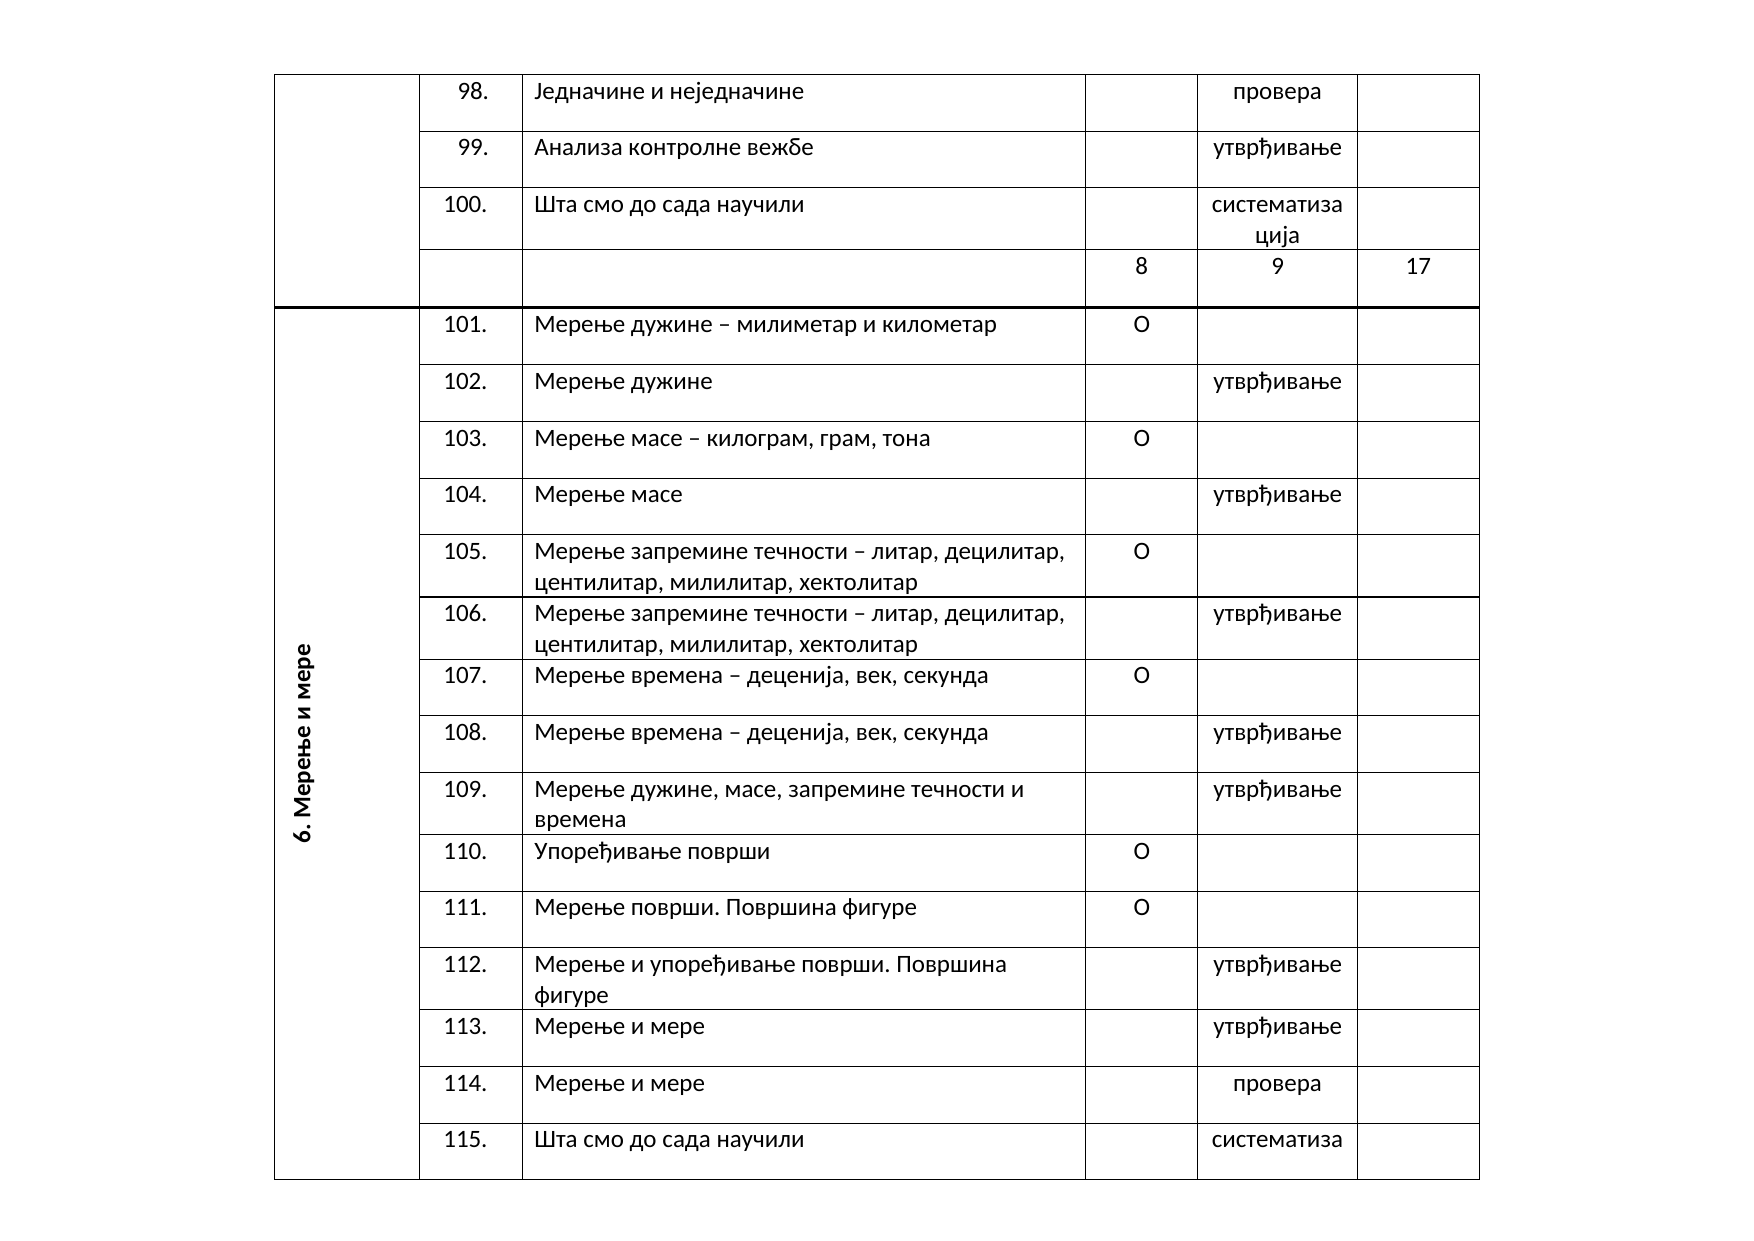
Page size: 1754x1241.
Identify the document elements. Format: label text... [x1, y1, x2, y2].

table_cell Мерење времена – деценија, век, секунда [523, 716, 1085, 772]
table_cell О [1086, 309, 1197, 364]
table_cell О [1086, 835, 1197, 891]
table_cell [420, 660, 522, 715]
table_cell О [1086, 422, 1197, 478]
table_cell [1358, 1124, 1479, 1179]
table_cell провера [1198, 1067, 1357, 1123]
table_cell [523, 1124, 1085, 1179]
table_cell Мерење масе [523, 479, 1085, 534]
table_cell [1086, 188, 1197, 249]
table_cell утврђивање [1198, 598, 1357, 658]
table_cell [420, 250, 522, 306]
table_cell [1086, 75, 1197, 131]
table_cell [420, 1067, 522, 1123]
table_cell утврђивање [1198, 716, 1357, 772]
table_cell Мерење времена – деценија, век, секунда [523, 660, 1085, 715]
table_cell [1358, 422, 1479, 478]
table_cell утврђивање [1198, 1010, 1357, 1066]
table_cell [1086, 1124, 1197, 1179]
table_cell Анализа контролне вежбе [523, 132, 1085, 187]
table_cell О [1086, 660, 1197, 715]
table_cell [1358, 132, 1479, 187]
table_cell [1358, 892, 1479, 947]
table_cell [420, 309, 522, 364]
table_cell Мерење масе – килограм, грам, тона [523, 422, 1085, 478]
table_cell [420, 1124, 522, 1179]
table_cell 6. Мерење и мере [275, 309, 419, 1179]
table_cell [420, 188, 522, 249]
table_cell [1086, 948, 1197, 1009]
table_cell Мерење дужине, масе, запремине течности и времена [523, 773, 1085, 834]
table_cell 17 [1358, 250, 1479, 306]
table_cell О [1086, 892, 1197, 947]
table_cell систематизација [1198, 188, 1357, 249]
table_cell систематизација [1198, 1124, 1357, 1179]
table_cell [1198, 535, 1357, 596]
table_cell 8 [1086, 250, 1197, 306]
table_cell Мерење дужине – милиметар и километар [523, 309, 1085, 364]
table_cell утврђивање [1198, 479, 1357, 534]
table_cell Мерење и мере [523, 1010, 1085, 1066]
table_cell [1358, 598, 1479, 658]
table_cell [1358, 1067, 1479, 1123]
table_cell [420, 132, 522, 187]
table_cell [420, 716, 522, 772]
table_cell утврђивање [1198, 948, 1357, 1009]
table_cell Мерење површи. Површина фигуре [523, 892, 1085, 947]
table_cell [1358, 835, 1479, 891]
table_cell Мерење запремине течности – литар, децилитар, центилитар, милилитар, хектолитар [523, 535, 1085, 596]
table_cell [1198, 422, 1357, 478]
table_cell Шта смо до сада научили [523, 188, 1085, 249]
table_cell [420, 422, 522, 478]
table_cell [1198, 660, 1357, 715]
table_cell [1358, 660, 1479, 715]
table_cell утврђивање [1198, 773, 1357, 834]
table_cell [420, 1010, 522, 1066]
table_cell Мерење запремине течности – литар, децилитар, центилитар, милилитар, хектолитар [523, 598, 1085, 658]
table_cell [1358, 75, 1479, 131]
table_cell [1358, 948, 1479, 1009]
table_cell [420, 773, 522, 834]
table_cell [1086, 598, 1197, 658]
table_cell [1086, 132, 1197, 187]
table_cell 9 [1198, 250, 1357, 306]
table_cell Упоређивање површи [523, 835, 1085, 891]
table_cell [420, 948, 522, 1009]
table_cell провера [1198, 75, 1357, 131]
table_cell О [1086, 535, 1197, 596]
table_cell Мерење дужине [523, 365, 1085, 421]
table_cell [1086, 1010, 1197, 1066]
table_cell [1086, 716, 1197, 772]
table_cell [420, 535, 522, 596]
table_cell [1358, 716, 1479, 772]
table_cell [1358, 1010, 1479, 1066]
table_cell утврђивање [1198, 132, 1357, 187]
table_cell [420, 479, 522, 534]
table_cell [1086, 479, 1197, 534]
table_cell утврђивање [1198, 365, 1357, 421]
table_cell [1198, 309, 1357, 364]
table_cell [420, 598, 522, 658]
table_cell [420, 365, 522, 421]
table_cell [1086, 773, 1197, 834]
table_cell [1358, 365, 1479, 421]
table_cell [1086, 365, 1197, 421]
table_cell [1198, 835, 1357, 891]
table_cell Мерење и мере [523, 1067, 1085, 1123]
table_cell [523, 75, 1085, 131]
table_cell [420, 892, 522, 947]
table_cell Мерење и упоређивање површи. Површина фигуре [523, 948, 1085, 1009]
table_cell [523, 250, 1085, 306]
table_cell [1358, 535, 1479, 596]
table_cell [1358, 188, 1479, 249]
table_cell [420, 835, 522, 891]
table_cell [420, 75, 522, 131]
table_cell [1358, 773, 1479, 834]
table_cell [1198, 892, 1357, 947]
table_cell [1358, 479, 1479, 534]
table_cell [1358, 309, 1479, 364]
table_cell [1086, 1067, 1197, 1123]
